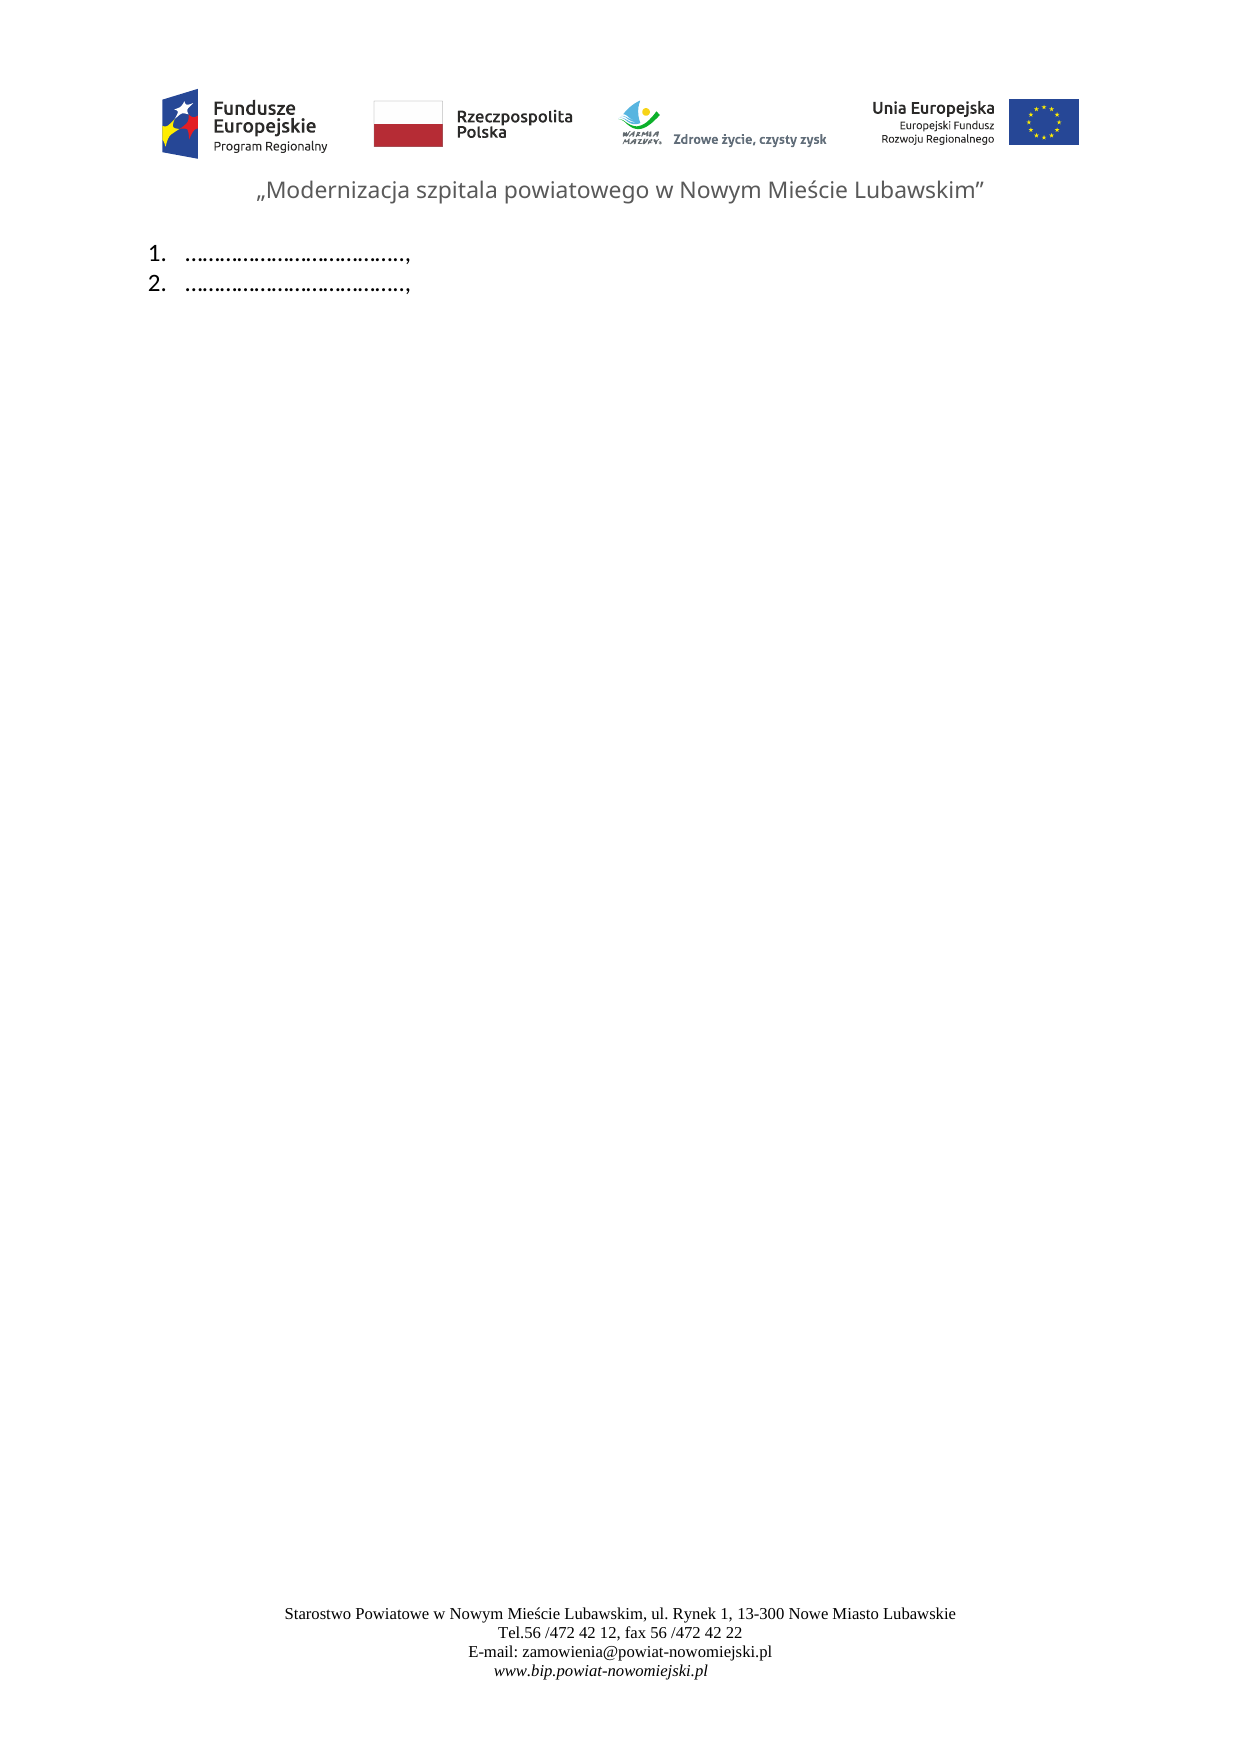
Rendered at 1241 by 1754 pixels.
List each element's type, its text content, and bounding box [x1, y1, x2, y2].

list ……………………………….., [148, 267, 1093, 298]
list ……………………………….., [148, 237, 1093, 267]
